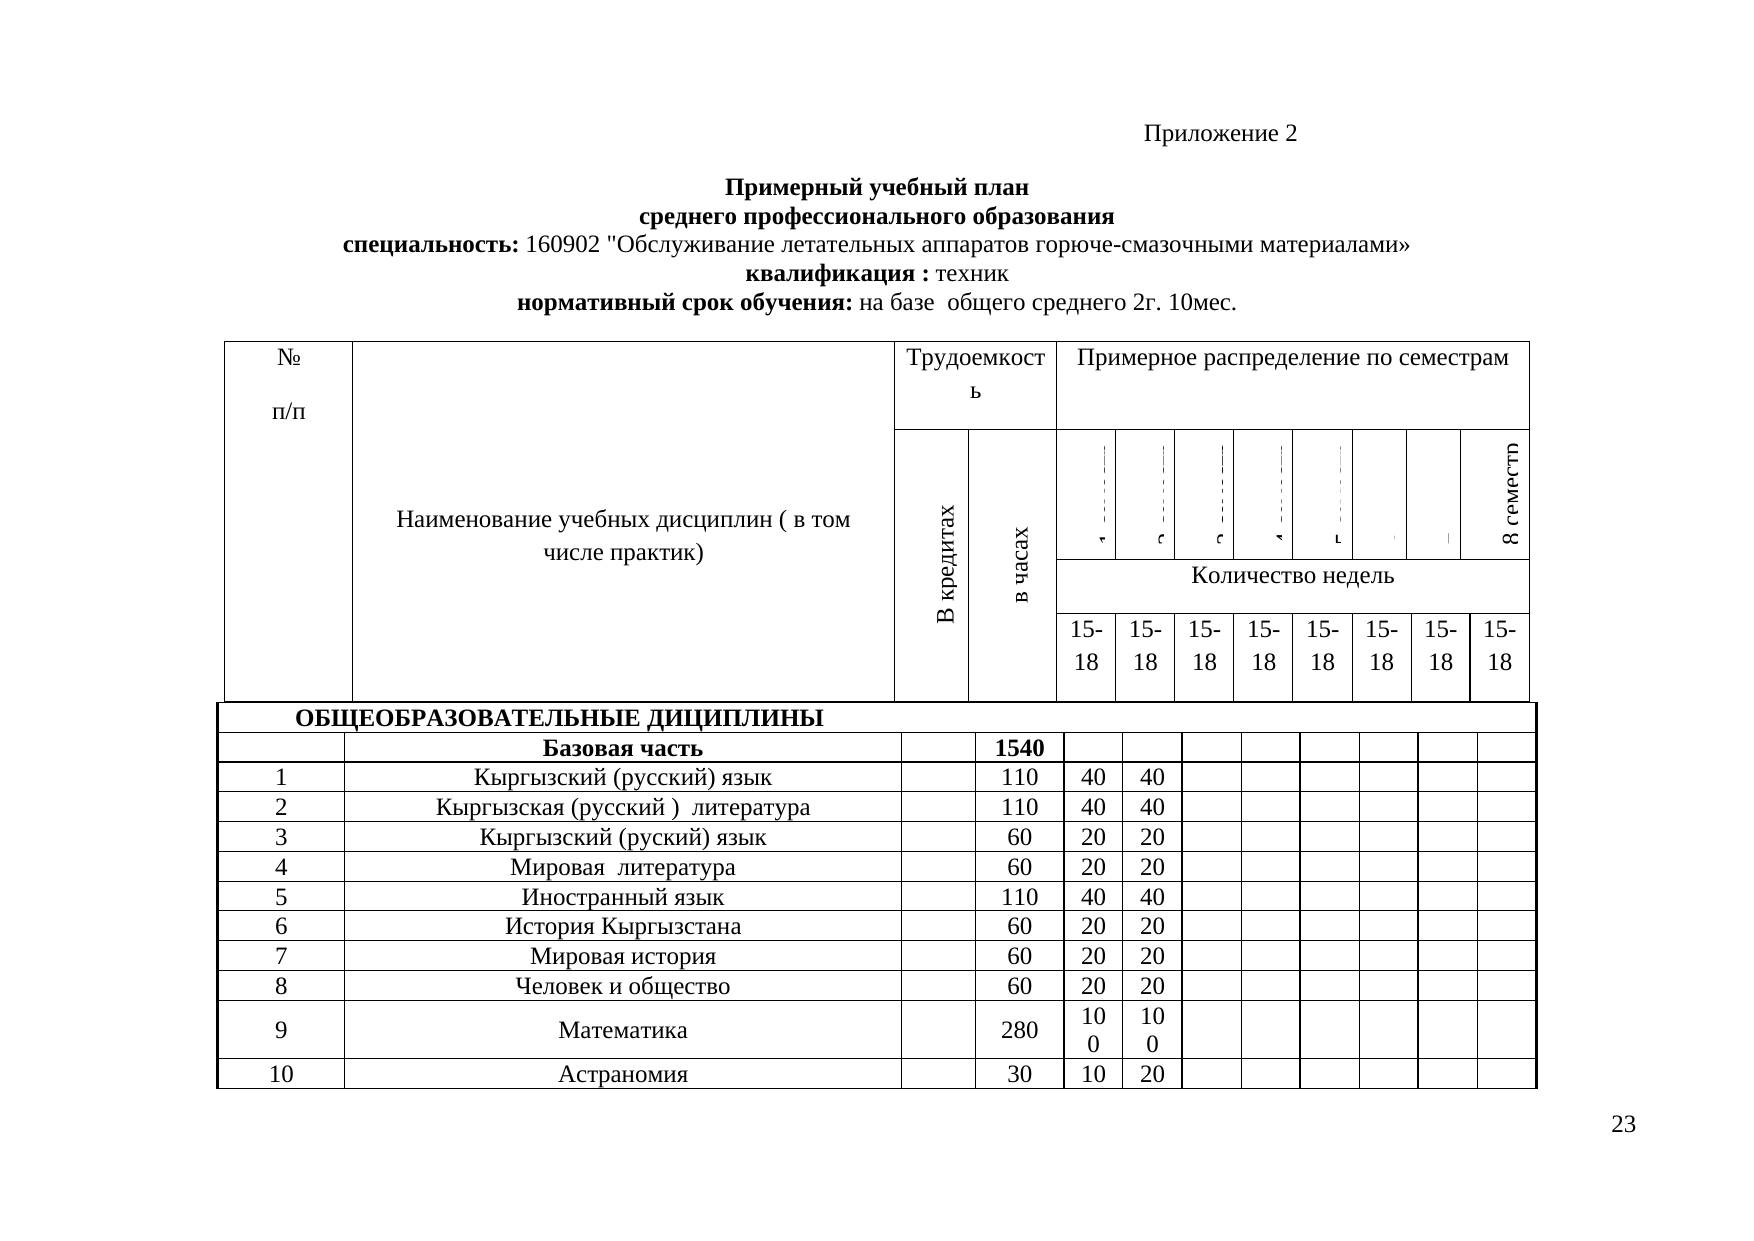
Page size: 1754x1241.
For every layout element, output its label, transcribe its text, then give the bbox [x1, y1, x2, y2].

table_cell 5 семестр [1293, 430, 1352, 559]
table_header Наименование учебных дисциплин ( в том числе практик) [353, 342, 894, 701]
table_cell [1478, 852, 1535, 881]
table_cell 15-18 [1234, 614, 1292, 701]
table_cell 3 семестр [1175, 430, 1233, 559]
table_cell [1301, 1059, 1359, 1088]
table_cell 15-18 [1116, 614, 1174, 701]
table_cell [902, 792, 975, 821]
table_cell История Кыргызстана [345, 911, 901, 940]
table_cell [1183, 792, 1241, 821]
table_cell 60 [976, 941, 1063, 970]
table_cell 40 [1123, 882, 1181, 910]
table_cell [1183, 763, 1241, 791]
table_cell 20 [1123, 822, 1181, 851]
table_cell [1419, 1001, 1477, 1058]
table_cell [1301, 822, 1359, 851]
table_cell 40 [1123, 763, 1181, 791]
table_cell 15-18 [1471, 614, 1529, 701]
table_cell 100 [1065, 1001, 1122, 1058]
table_cell Математика [345, 1001, 901, 1058]
table_cell 30 [976, 1059, 1063, 1088]
table_cell [902, 1059, 975, 1088]
table_cell [902, 941, 975, 970]
table_cell [1360, 763, 1417, 791]
table_cell [1478, 763, 1535, 791]
table_cell [1183, 733, 1241, 761]
table_cell 110 [976, 882, 1063, 910]
table_cell [1478, 1059, 1535, 1088]
table_header [975, 703, 1064, 732]
table_cell [1242, 1059, 1299, 1088]
table_cell [1419, 941, 1477, 970]
table_cell 7 [219, 941, 344, 970]
table_header № п/п [225, 342, 352, 701]
table_cell Кыргызская (русский ) литература [345, 792, 901, 821]
table_cell 60 [976, 852, 1063, 881]
table_cell 15-18 [1412, 614, 1469, 701]
table_cell [1242, 852, 1299, 881]
table_cell 4 семестр [1234, 430, 1292, 559]
table_cell 20 [1065, 911, 1122, 940]
table_cell [1419, 763, 1477, 791]
table_cell [1419, 1059, 1477, 1088]
table_cell [1301, 971, 1359, 1000]
table_cell 20 [1123, 1059, 1181, 1088]
table_cell [1301, 852, 1359, 881]
table_cell Кыргызский (русский) язык [345, 763, 901, 791]
table_cell [219, 733, 344, 761]
table_cell [1419, 792, 1477, 821]
table_header [1064, 703, 1123, 732]
table_cell 8 [219, 971, 344, 1000]
table_cell 7 семестр [1407, 430, 1460, 559]
table_cell 280 [976, 1001, 1063, 1058]
table_cell Базовая часть [345, 733, 901, 761]
table_cell [1183, 971, 1241, 1000]
table_cell Человек и общество [345, 971, 901, 1000]
text среднего профессионального образования [118, 201, 1636, 229]
table_cell 40 [1065, 792, 1122, 821]
table_cell [1242, 822, 1299, 851]
table_cell [1183, 1059, 1241, 1088]
table_cell 20 [1123, 852, 1181, 881]
table_cell [1065, 733, 1122, 761]
table_cell [1301, 882, 1359, 910]
table_cell 40 [1065, 763, 1122, 791]
table_cell [902, 1001, 975, 1058]
text нормативный срок обучения: на базе общего среднего 2г. 10мес. [118, 287, 1636, 316]
table_cell [1242, 941, 1299, 970]
table_cell 2 семестр [1116, 430, 1174, 559]
table_cell 10 [1065, 1059, 1122, 1088]
table_cell [1183, 852, 1241, 881]
table_cell Мировая литература [345, 852, 901, 881]
text Приложение 2 [118, 118, 1636, 147]
table_header [1241, 703, 1300, 732]
table_header Трудоемкость [895, 342, 1056, 428]
table_cell 100 [1123, 1001, 1181, 1058]
table_cell Иностранный язык [345, 882, 901, 910]
table_cell 20 [1123, 971, 1181, 1000]
table_cell [1242, 971, 1299, 1000]
table_cell 4 [219, 852, 344, 881]
table_cell 15-18 [1293, 614, 1352, 701]
table_cell 40 [1123, 792, 1181, 821]
table_cell Мировая история [345, 941, 901, 970]
table_cell 15-18 [1175, 614, 1233, 701]
table_cell [1360, 822, 1417, 851]
table_cell 60 [976, 971, 1063, 1000]
table_cell [1183, 882, 1241, 910]
table_cell [1360, 941, 1417, 970]
table_cell [1478, 882, 1535, 910]
table_cell [1242, 792, 1299, 821]
table_cell [1301, 1001, 1359, 1058]
table_cell 1 семестр [1057, 430, 1115, 559]
table_cell [902, 971, 975, 1000]
table_cell 1540 [976, 733, 1063, 761]
table_cell [1360, 911, 1417, 940]
table_cell 20 [1123, 941, 1181, 970]
table_cell [1301, 733, 1359, 761]
table_cell [1183, 911, 1241, 940]
table_cell [1478, 941, 1535, 970]
table_cell [1360, 882, 1417, 910]
text специальность: 160902 "Обслуживание летательных аппаратов горюче-смазочными материалами» [118, 229, 1636, 258]
table_cell [1242, 733, 1299, 761]
table_cell [1360, 852, 1417, 881]
table_cell 10 [219, 1059, 344, 1088]
table_cell [902, 763, 975, 791]
table_cell [1478, 1001, 1535, 1058]
table_cell в часах [969, 430, 1056, 701]
table_cell 40 [1065, 882, 1122, 910]
table_cell 110 [976, 792, 1063, 821]
table_cell [902, 733, 975, 761]
table_cell Астраномия [345, 1059, 901, 1088]
table_header [1418, 703, 1477, 732]
table_cell [1360, 1059, 1417, 1088]
table_header [901, 703, 975, 732]
table_cell [1360, 1001, 1417, 1058]
table_header [1300, 703, 1359, 732]
table_cell 9 [219, 1001, 344, 1058]
table_cell [1301, 941, 1359, 970]
table_cell 1 [219, 763, 344, 791]
table_cell [1478, 971, 1535, 1000]
text Примерный учебный план [118, 172, 1636, 201]
table_cell 60 [976, 911, 1063, 940]
table_cell [1301, 763, 1359, 791]
table_cell [1123, 733, 1181, 761]
table_cell [902, 852, 975, 881]
table_cell 20 [1065, 941, 1122, 970]
table_cell [1419, 882, 1477, 910]
table_cell [902, 882, 975, 910]
table_header [1123, 703, 1182, 732]
table_cell 5 [219, 882, 344, 910]
table_header [1182, 703, 1241, 732]
table_cell [1183, 941, 1241, 970]
table_cell [1242, 1001, 1299, 1058]
table_cell [1478, 792, 1535, 821]
table_cell [1419, 852, 1477, 881]
table_cell [1183, 1001, 1241, 1058]
table_cell [1360, 733, 1417, 761]
table_cell [1419, 911, 1477, 940]
table_cell 20 [1123, 911, 1181, 940]
table_cell 20 [1065, 852, 1122, 881]
table_cell В кредитах [895, 430, 968, 701]
table_cell [1419, 733, 1477, 761]
table_cell [1478, 733, 1535, 761]
table_cell [1360, 792, 1417, 821]
table_cell [1360, 971, 1417, 1000]
table_cell 3 [219, 822, 344, 851]
table_cell 8 семестр [1461, 430, 1529, 559]
table_cell 15-18 [1057, 614, 1115, 701]
table_header [1359, 703, 1418, 732]
table_cell [1242, 763, 1299, 791]
table_cell 6 семестр [1353, 430, 1406, 559]
table_header [1477, 703, 1535, 732]
table_cell [1242, 882, 1299, 910]
table_cell [902, 911, 975, 940]
table_cell Кыргызский (руский) язык [345, 822, 901, 851]
table_header ОБЩЕОБРАЗОВАТЕЛЬНЫЕ ДИЦИПЛИНЫ [219, 703, 901, 732]
table_cell 20 [1065, 971, 1122, 1000]
table_cell 110 [976, 763, 1063, 791]
table_cell 15-18 [1353, 614, 1411, 701]
table_cell [1301, 792, 1359, 821]
table_cell [1478, 911, 1535, 940]
table_cell Количество недель [1057, 560, 1529, 613]
text квалификация : техник [118, 258, 1636, 287]
table_cell [1478, 822, 1535, 851]
table_cell 60 [976, 822, 1063, 851]
table_cell [1419, 822, 1477, 851]
table_header Примерное распределение по семестрам [1057, 342, 1529, 428]
table_cell [902, 822, 975, 851]
table_cell 6 [219, 911, 344, 940]
table_cell [1419, 971, 1477, 1000]
table_cell 2 [219, 792, 344, 821]
table_cell [1301, 911, 1359, 940]
table_cell 20 [1065, 822, 1122, 851]
table_cell [1183, 822, 1241, 851]
table_cell [1242, 911, 1299, 940]
